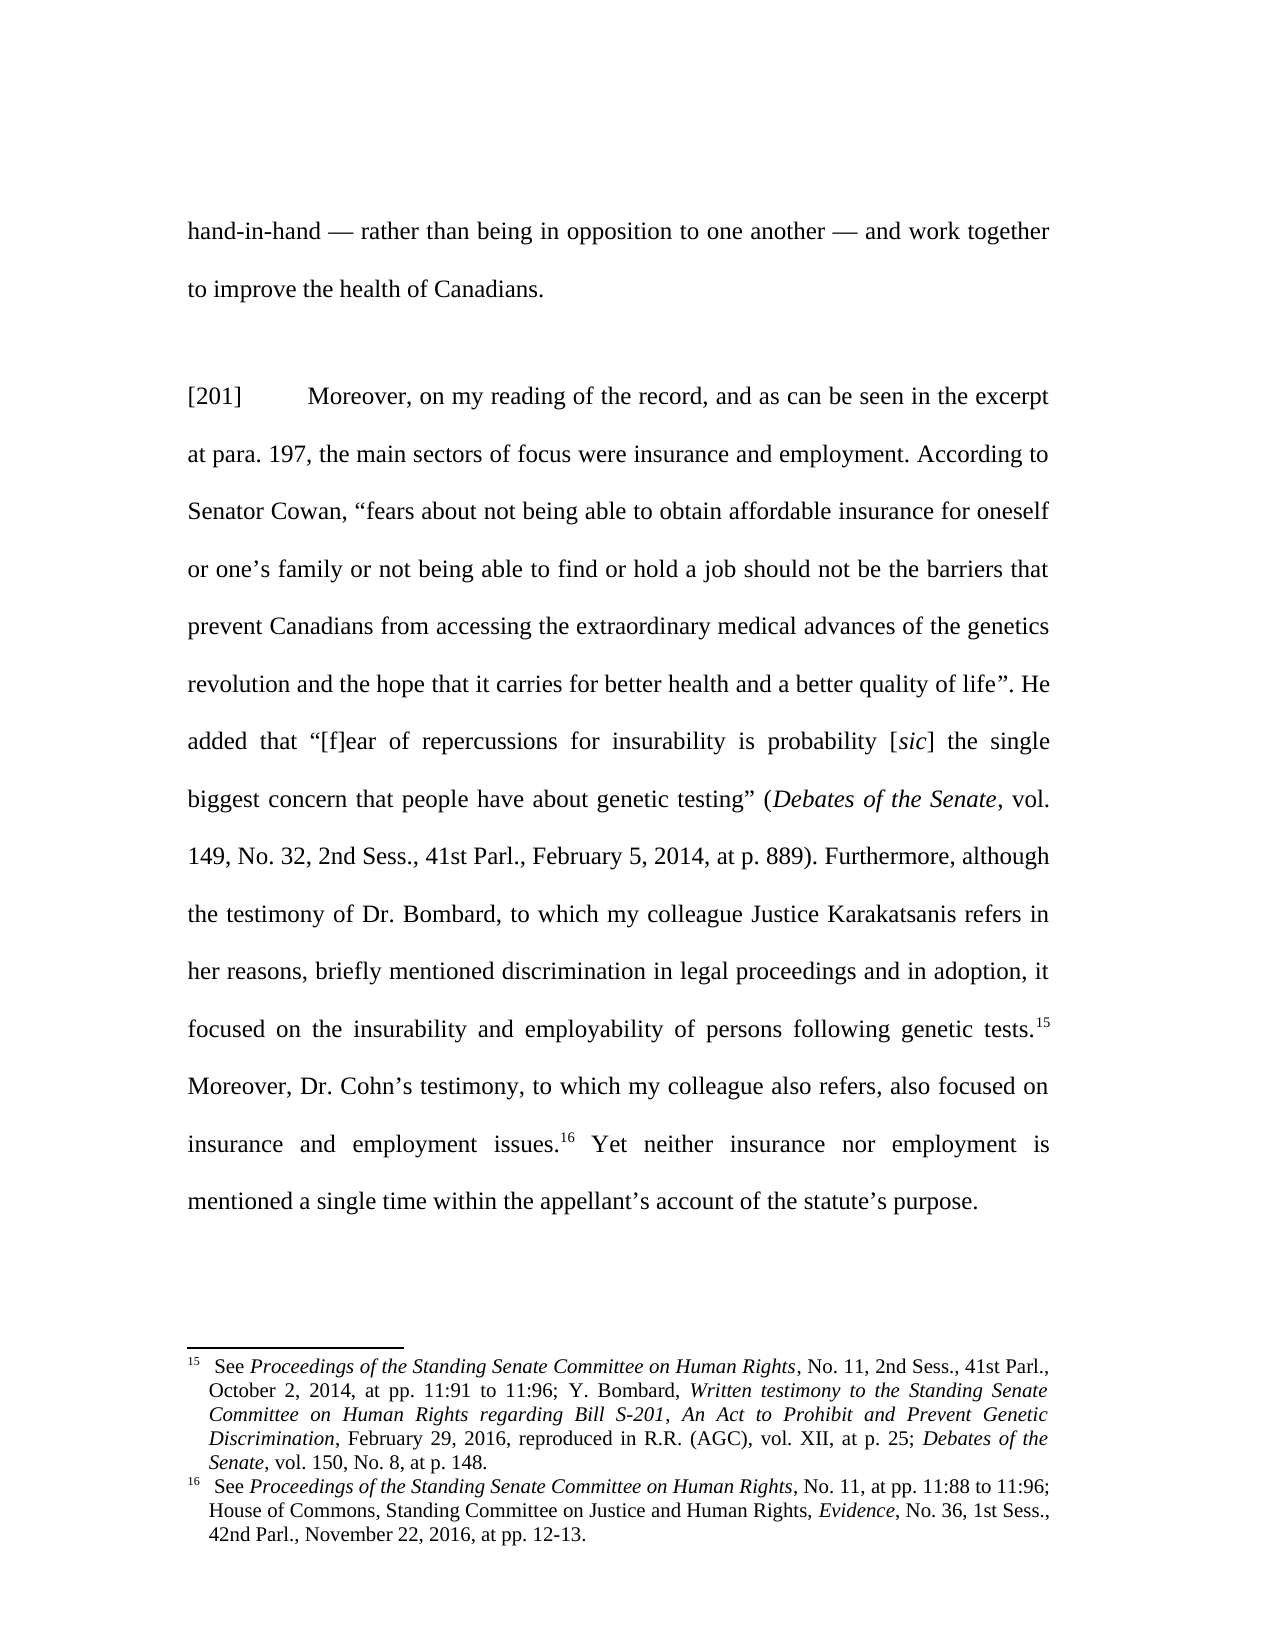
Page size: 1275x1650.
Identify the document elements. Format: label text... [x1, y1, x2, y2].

text Moreover, on my reading of the record, and as can be seen in the excerpt at para. 197, the main sectors of focus were insurance and employment. According to Senator Cowan, “fears about not being able to obtain affordable insurance for oneself or one’s family or not being able to find or hold a job should not be the barriers that prevent Canadians from accessing the extraordinary medical advances of the genetics revolution and the hope that it carries for better health and a better quality of life”. He added that “[f]ear of repercussions for insurability is probability [sic] the single biggest concern that people have about genetic testing” (Debates of the Senate, vol. 149, No. 32, 2nd Sess., 41st Parl., February 5, 2014, at p. 889). Furthermore, although the testimony of Dr. Bombard, to which my colleague Justice Karakatsanis refers in her reasons, briefly mentioned discrimination in legal proceedings and in adoption, it focused on the insurability and employability of persons following genetic tests. Moreover, Dr. Cohn’s testimony, to which my colleague also refers, also focused on insurance and employment issues. Yet neither insurance nor employment is mentioned a single time within the appellant’s account of the statute’s purpose. [187, 381, 1050, 1215]
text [187, 216, 1050, 303]
